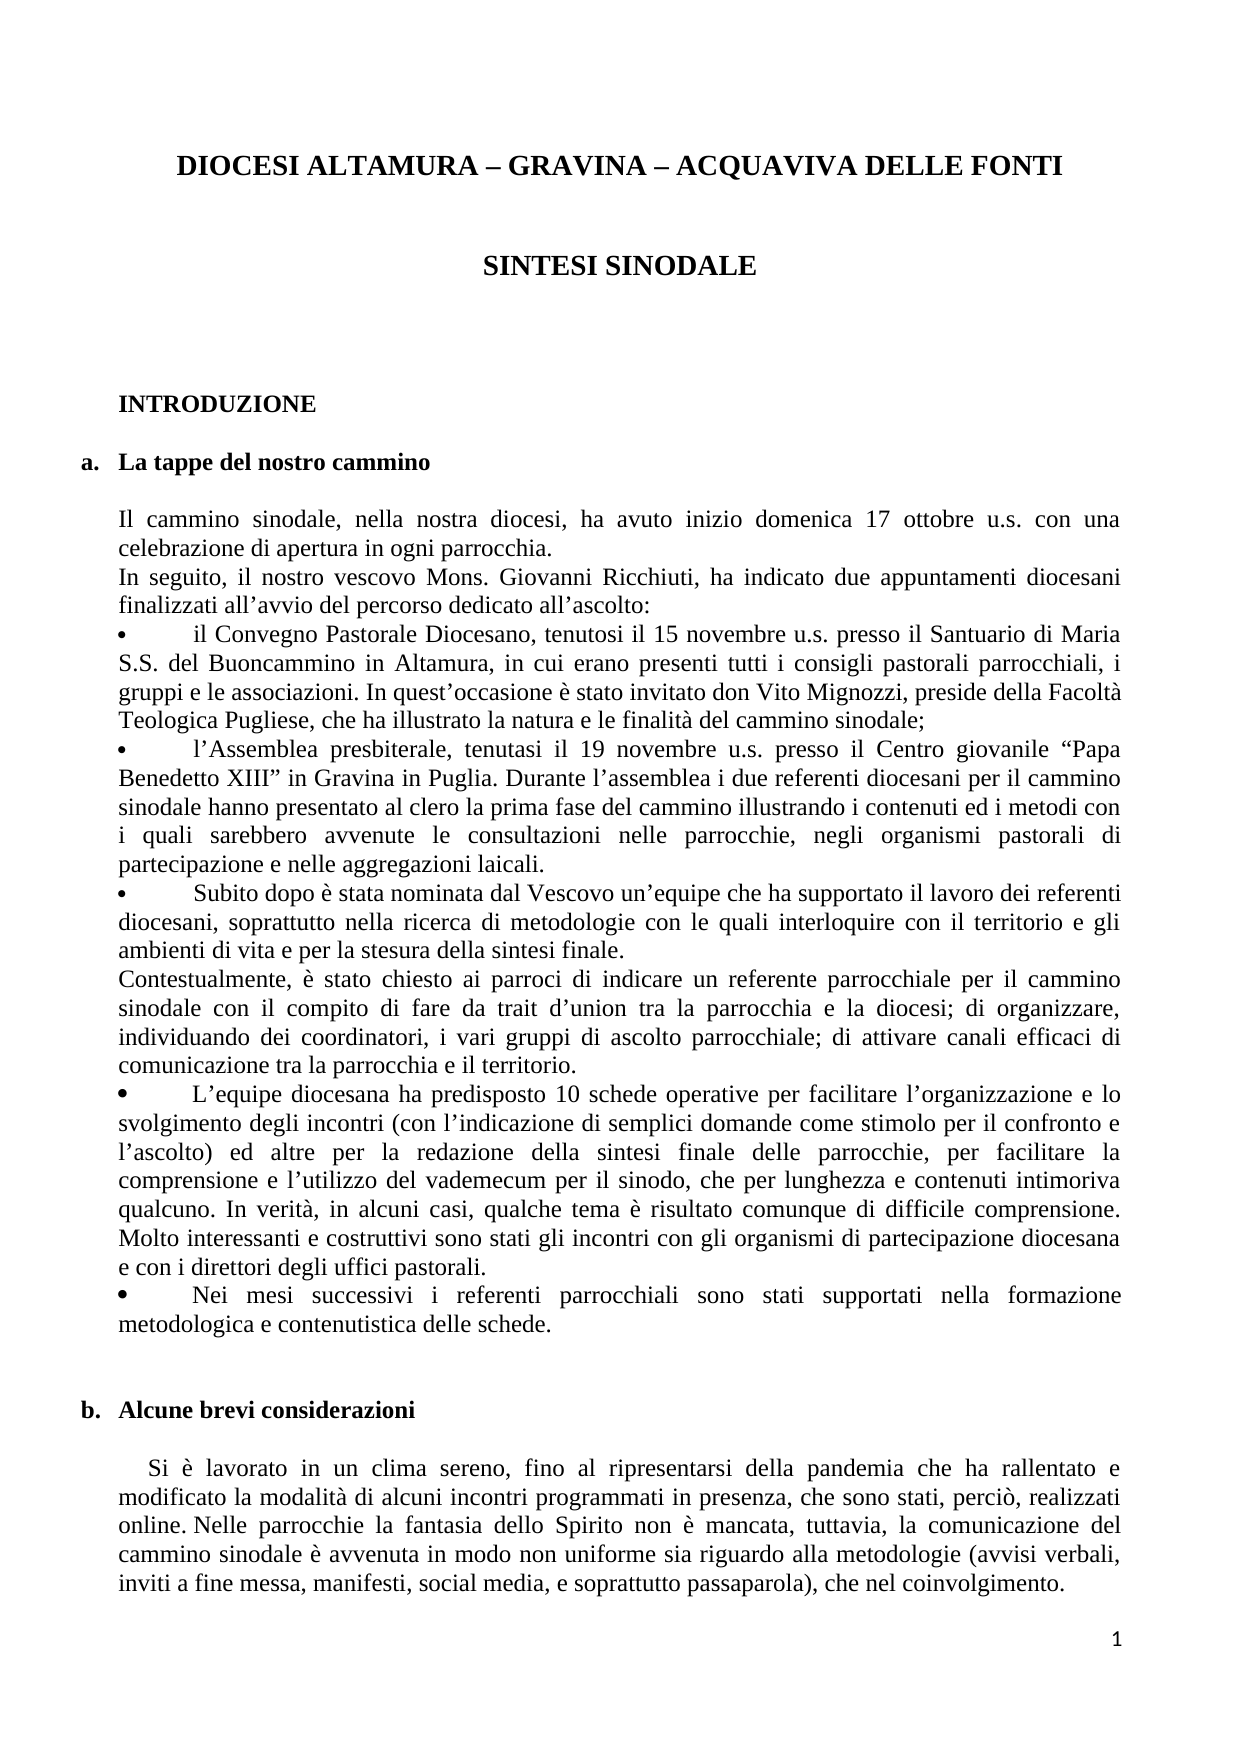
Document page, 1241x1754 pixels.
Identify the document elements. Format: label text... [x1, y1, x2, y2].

list Si è lavorato in un clima sereno, fino al ripresentarsi della pandemia che ha rallentato e modificato la modalità di alcuni incontri programmati in presenza, che sono stati, perciò, realizzati online. Nelle parrocchie la fantasia dello Spirito non è mancata, tuttavia, la comunicazione del cammino sinodale è avvenuta in modo non uniforme sia riguardo alla metodologie (avvisi verbali, inviti a fine messa, manifesti, social media, e soprattutto passaparola), che nel coinvolgimento. [118, 1453, 1122, 1597]
list il Convegno Pastorale Diocesano, tenutosi il 15 novembre u.s. presso il Santuario di Maria S.S. del Buoncammino in Altamura, in cui erano presenti tutti i consigli pastorali parrocchiali, i gruppi e le associazioni. In quest’occasione è stato invitato don Vito Mignozzi, preside della Facoltà Teologica Pugliese, che ha illustrato la natura e le finalità del cammino sinodale; [118, 619, 1122, 734]
text Contestualmente, è stato chiesto ai parroci di indicare un referente parrocchiale per il cammino sinodale con il compito di fare da trait d’union tra la parrocchia e la diocesi; di organizzare, individuando dei coordinatori, i vari gruppi di ascolto parrocchiale; di attivare canali efficaci di comunicazione tra la parrocchia e il territorio. [118, 964, 1122, 1079]
list Subito dopo è stata nominata dal Vescovo un’equipe che ha supportato il lavoro dei referenti diocesani, soprattutto nella ricerca di metodologie con le quali interloquire con il territorio e gli ambienti di vita e per la stesura della sintesi finale. [118, 878, 1122, 964]
text In seguito, il nostro vescovo Mons. Giovanni Ricchiuti, ha indicato due appuntamenti diocesani finalizzati all’avvio del percorso dedicato all’ascolto: [118, 562, 1122, 619]
list L’equipe diocesana ha predisposto 10 schede operative per facilitare l’organizzazione e lo svolgimento degli incontri (con l’indicazione di semplici domande come stimolo per il confronto e l’ascolto) ed altre per la redazione della sintesi finale delle parrocchie, per facilitare la comprensione e l’utilizzo del vademecum per il sinodo, che per lunghezza e contenuti intimoriva qualcuno. In verità, in alcuni casi, qualche tema è risultato comunque di difficile comprensione. Molto interessanti e costruttivi sono stati gli incontri con gli organismi di partecipazione diocesana e con i direttori degli uffici pastorali. [118, 1079, 1122, 1281]
list l’Assemblea presbiterale, tenutasi il 19 novembre u.s. presso il Centro giovanile “Papa Benedetto XIII” in Gravina in Puglia. Durante l’assemblea i due referenti diocesani per il cammino sinodale hanno presentato al clero la prima fase del cammino illustrando i contenuti ed i metodi con i quali sarebbero avvenute le consultazioni nelle parrocchie, negli organismi pastorali di partecipazione e nelle aggregazioni laicali. [118, 734, 1122, 878]
list Nei mesi successivi i referenti parrocchiali sono stati supportati nella formazione metodologica e contenutistica delle schede. [118, 1281, 1122, 1338]
text SINTESI SINODALE [118, 248, 1122, 282]
text DIOCESI ALTAMURA – GRAVINA – ACQUAVIVA DELLE FONTI [118, 148, 1122, 181]
list Alcune brevi considerazioni [81, 1396, 1122, 1424]
list La tappe del nostro cammino [81, 447, 1122, 476]
text Il cammino sinodale, nella nostra diocesi, ha avuto inizio domenica 17 ottobre u.s. con una celebrazione di apertura in ogni parrocchia. [118, 504, 1122, 562]
text INTRODUZIONE [118, 389, 1122, 418]
